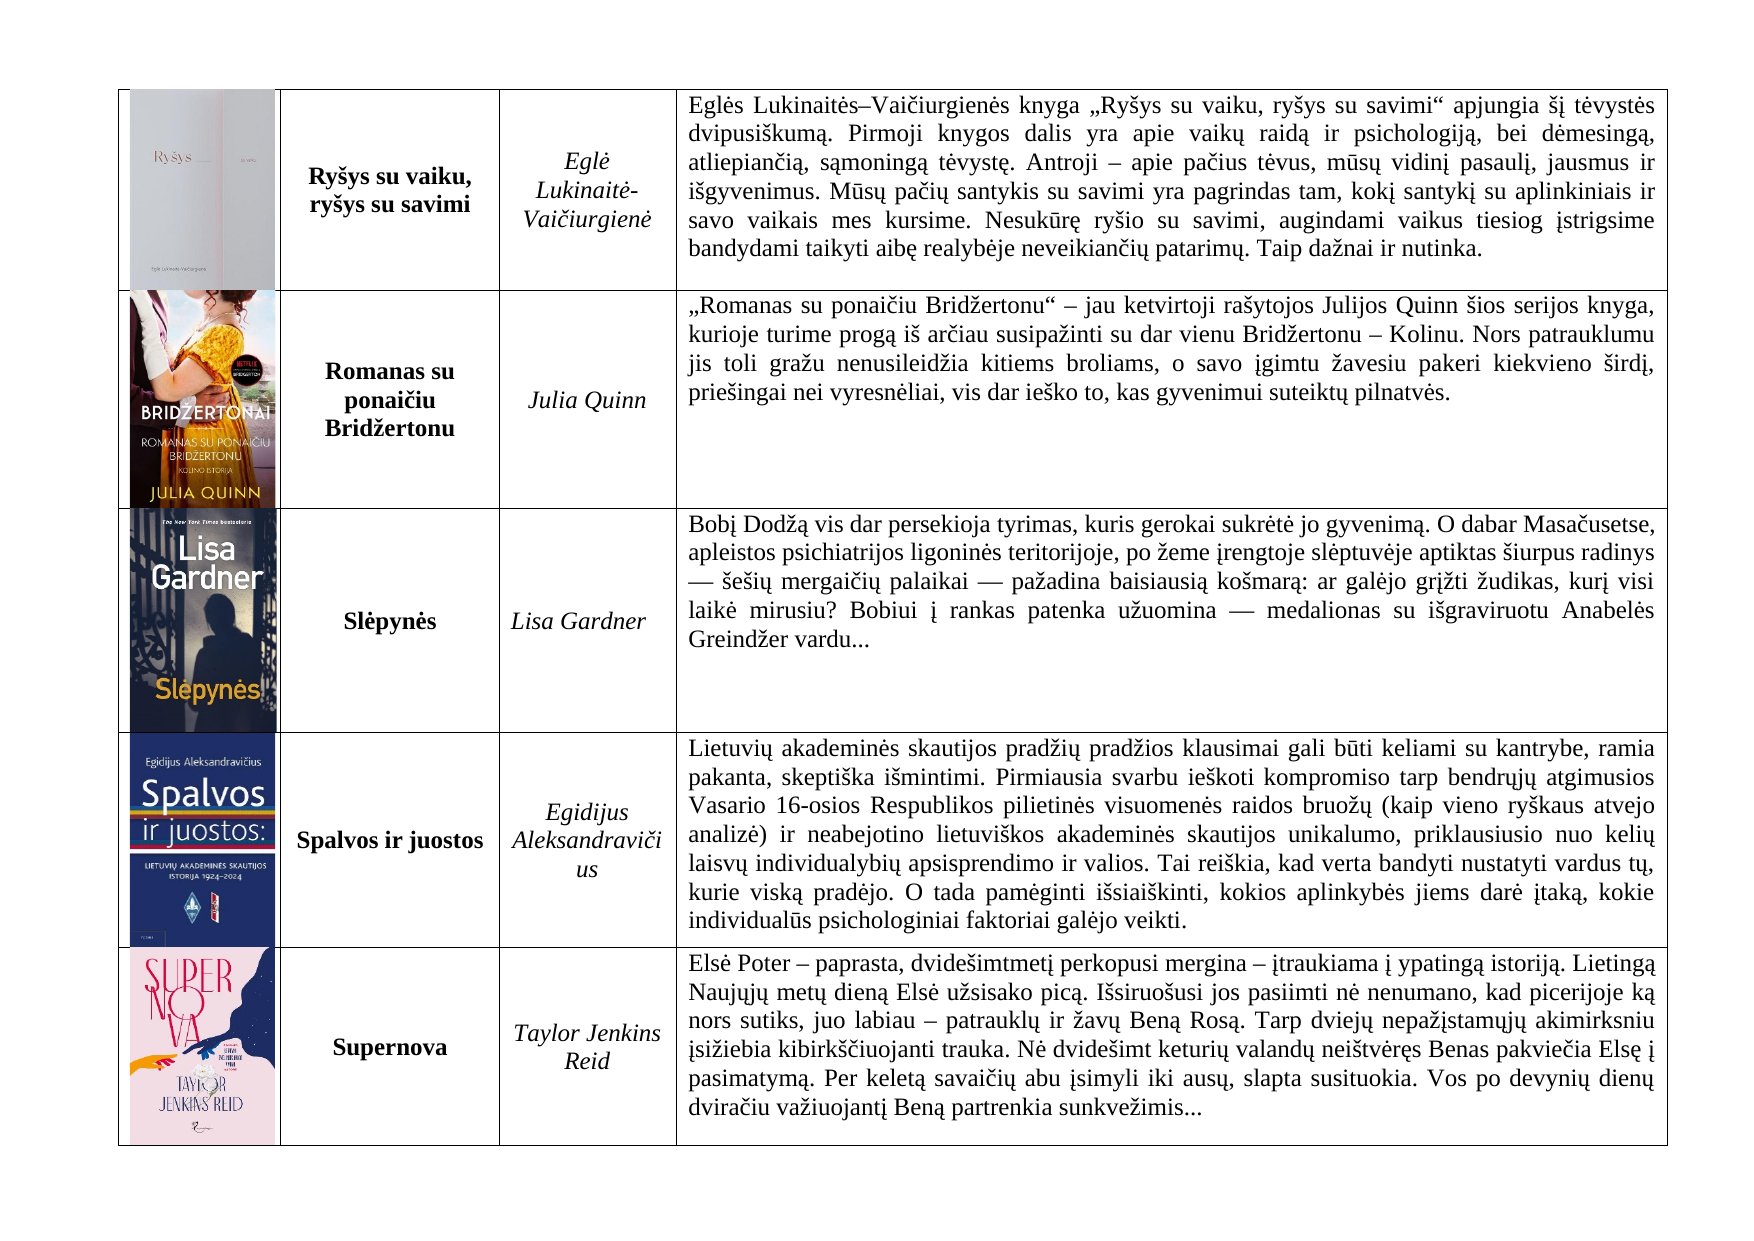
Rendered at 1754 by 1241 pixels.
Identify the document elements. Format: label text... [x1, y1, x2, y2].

table_cell [119, 948, 129, 1145]
table_cell Lietuvių akademinės skautijos pradžių pradžios klausimai gali būti keliami su kantrybe, ramia pakanta, skeptiška išmintimi. Pirmiausia svarbu ieškoti kompromiso tarp bendrųjų atgimusios Vasario 16-osios Respublikos pilietinės visuomenės raidos bruožų (kaip vieno ryškaus atvejo analizė) ir neabejotino lietuviškos akademinės skautijos unikalumo, priklausiusio nuo kelių laisvų individualybių apsisprendimo ir valios. Tai reiškia, kad verta bandyti nustatyti vardus tų, kurie viską pradėjo. O tada pamėginti išsiaiškinti, kokios aplinkybės jiems darė įtaką, kokie individualūs psichologiniai faktoriai galėjo veikti. [677, 733, 1667, 947]
table_cell [276, 733, 280, 947]
table_cell [275, 90, 280, 289]
picture [129, 733, 276, 1145]
table_cell Taylor Jenkins Reid [500, 948, 676, 1145]
table_cell Eglė Lukinaitė-Vaičiurgienė [500, 90, 676, 289]
table_cell „Romanas su ponaičiu Bridžertonu“ – jau ketvirtoji rašytojos Julijos Quinn šios serijos knyga, kurioje turime progą iš arčiau susipažinti su dar vienu Bridžertonu – Kolinu. Nors patrauklumu jis toli gražu nenusileidžia kitiems broliams, o savo įgimtu žavesiu pakeri kiekvieno širdį, priešingai nei vyresnėliai, vis dar ieško to, kas gyvenimui suteiktų pilnatvės. [677, 291, 1667, 508]
table_cell Bobį Dodžą vis dar persekioja tyrimas, kuris gerokai sukrėtė jo gyvenimą. O dabar Masačusetse, apleistos psichiatrijos ligoninės teritorijoje, po žeme įrengtoje slėptuvėje aptiktas šiurpus radinys — šešių mergaičių palaikai — pažadina baisiausią košmarą: ar galėjo grįžti žudikas, kurį visi laikė mirusiu? Bobiui į rankas patenka užuomina — medalionas su išgraviruotu Anabelės Greindžer vardu... [677, 509, 1667, 732]
picture [129, 89, 277, 732]
table_cell [119, 291, 129, 508]
table_cell [275, 948, 280, 1145]
table_cell Eglės Lukinaitės–Vaičiurgienės knyga „Ryšys su vaiku, ryšys su savimi“ apjungia šį tėvystės dvipusiškumą. Pirmoji knygos dalis yra apie vaikų raidą ir psichologiją, bei dėmesingą, atliepiančią, sąmoningą tėvystę. Antroji – apie pačius tėvus, mūsų vidinį pasaulį, jausmus ir išgyvenimus. Mūsų pačių santykis su savimi yra pagrindas tam, kokį santykį su aplinkiniais ir savo vaikais mes kursime. Nesukūrę ryšio su savimi, augindami vaikus tiesiog įstrigsime bandydami taikyti aibę realybėje neveikiančių patarimų. Taip dažnai ir nutinka. [677, 90, 1667, 289]
table_cell [119, 90, 129, 289]
table_cell Slėpynės [281, 509, 499, 732]
table_cell Elsė Poter – paprasta, dvidešimtmetį perkopusi mergina – įtraukiama į ypatingą istoriją. Lietingą Naujųjų metų dieną Elsė užsisako picą. Išsiruošusi jos pasiimti nė nenumano, kad picerijoje ką nors sutiks, juo labiau – patrauklų ir žavų Beną Rosą. Tarp dviejų nepažįstamųjų akimirksniu įsižiebia kibirkščiuojanti trauka. Nė dvidešimt keturių valandų neištvėręs Benas pakviečia Elsę į pasimatymą. Per keletą savaičių abu įsimyli iki ausų, slapta susituokia. Vos po devynių dienų dviračiu važiuojantį Beną partrenkia sunkvežimis... [677, 948, 1667, 1145]
table_cell Lisa Gardner [500, 509, 676, 732]
table_cell Romanas su ponaičiu Bridžertonu [281, 291, 499, 508]
table_cell Supernova [281, 948, 499, 1145]
table_cell [119, 509, 129, 732]
table_cell Spalvos ir juostos [281, 733, 499, 947]
table_cell Ryšys su vaiku, ryšys su savimi [281, 90, 499, 289]
table_cell Egidijus Aleksandravičius [500, 733, 676, 947]
table_cell [276, 291, 280, 508]
table_cell [119, 733, 129, 947]
table_cell Julia Quinn [500, 291, 676, 508]
